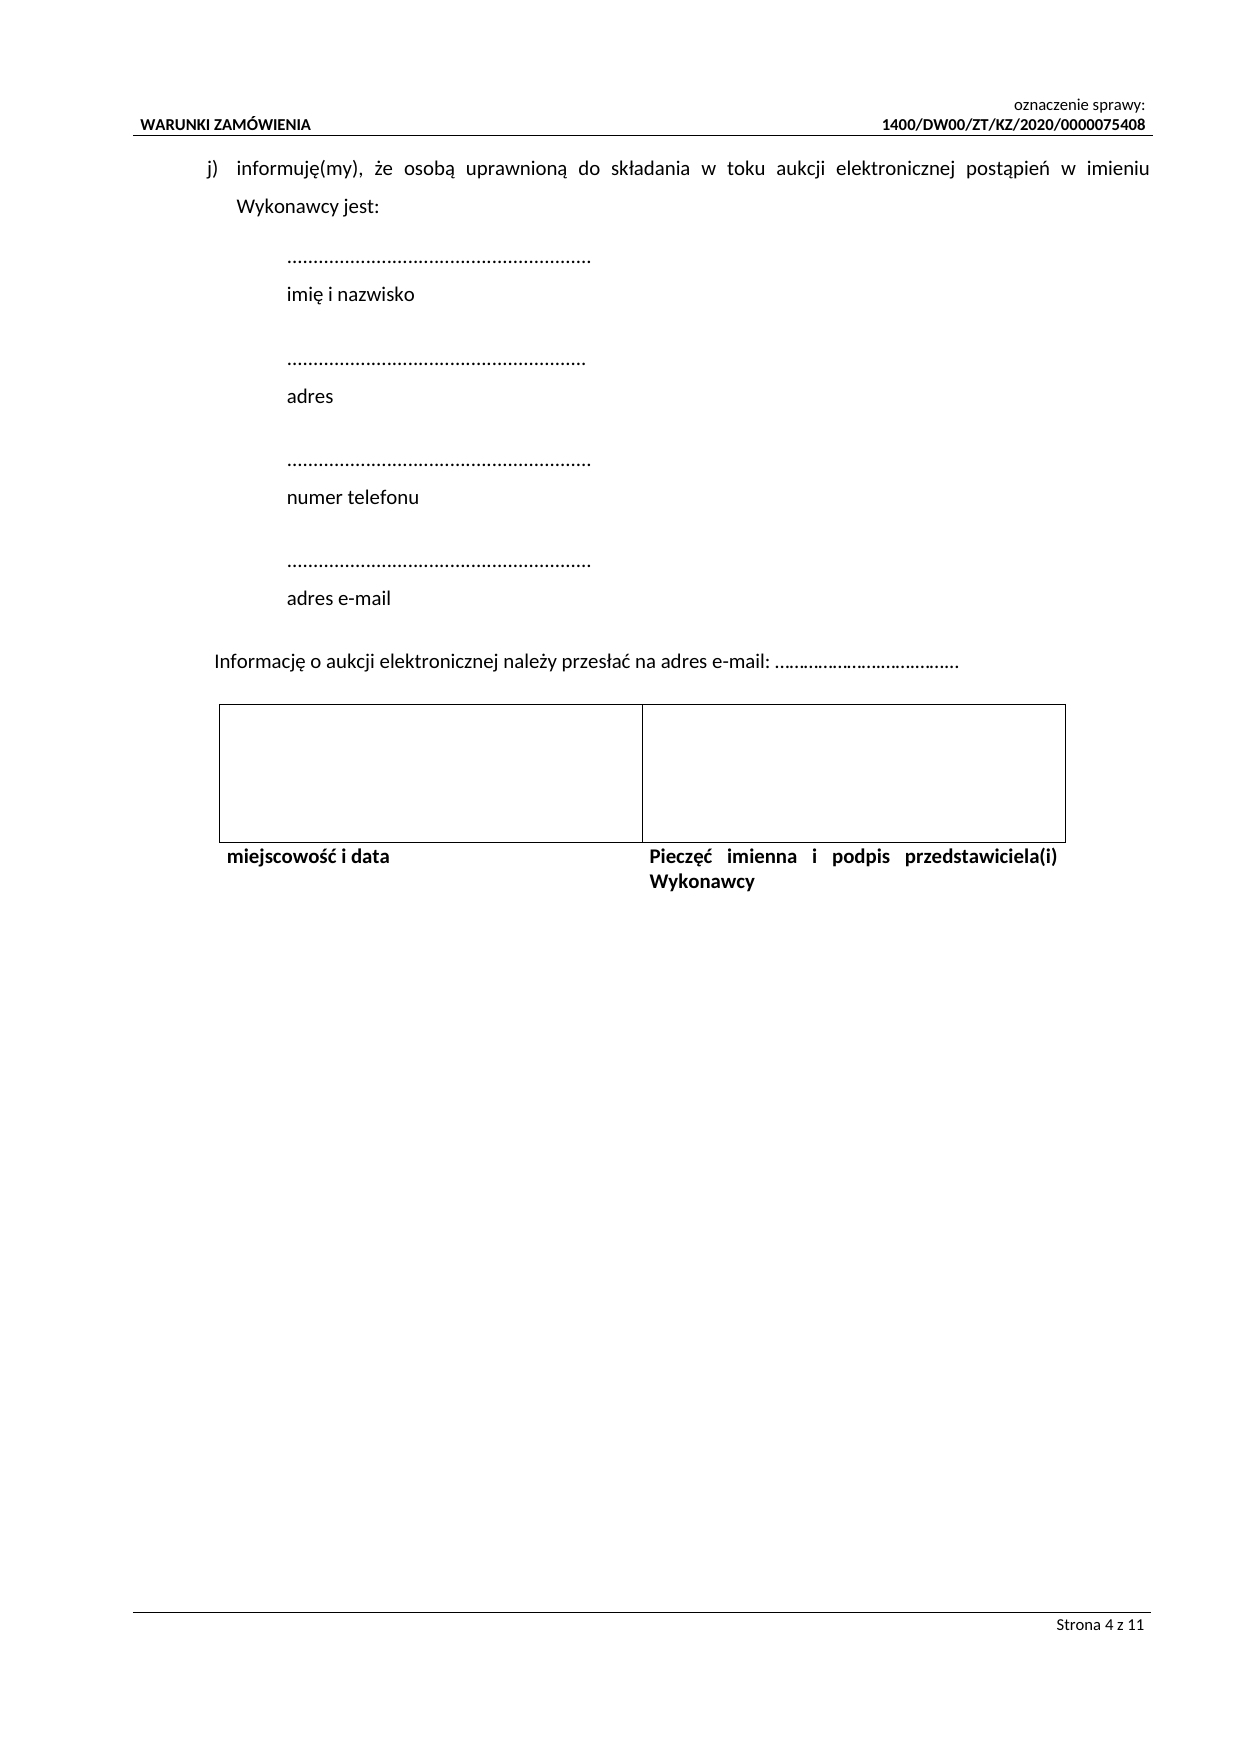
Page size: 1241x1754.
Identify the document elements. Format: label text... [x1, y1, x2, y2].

table_cell numer telefonu [275, 472, 1009, 509]
table_header [220, 705, 642, 842]
table_cell miejscowość i data [219, 843, 642, 894]
table_cell .......................................................... [275, 408, 1009, 472]
table_cell adres [275, 370, 1009, 408]
list informuję(my), że osobą uprawnioną do składania w toku aukcji elektronicznej postąpień w imieniu Wykonawcy jest: [207, 155, 1152, 218]
table_cell Pieczęć imienna i podpis przedstawiciela(i) Wykonawcy [642, 843, 1065, 894]
table_cell imię i nazwisko [275, 269, 1009, 307]
table_header .......................................................... [275, 231, 1009, 269]
table_header [643, 705, 1065, 842]
table_cell adres e-mail [275, 573, 1009, 611]
table_cell ......................................................... [275, 307, 1009, 370]
table_cell .......................................................... [275, 510, 1009, 573]
text Informację o aukcji elektronicznej należy przesłać na adres e-mail: ………………….…….……... [214, 649, 1152, 674]
